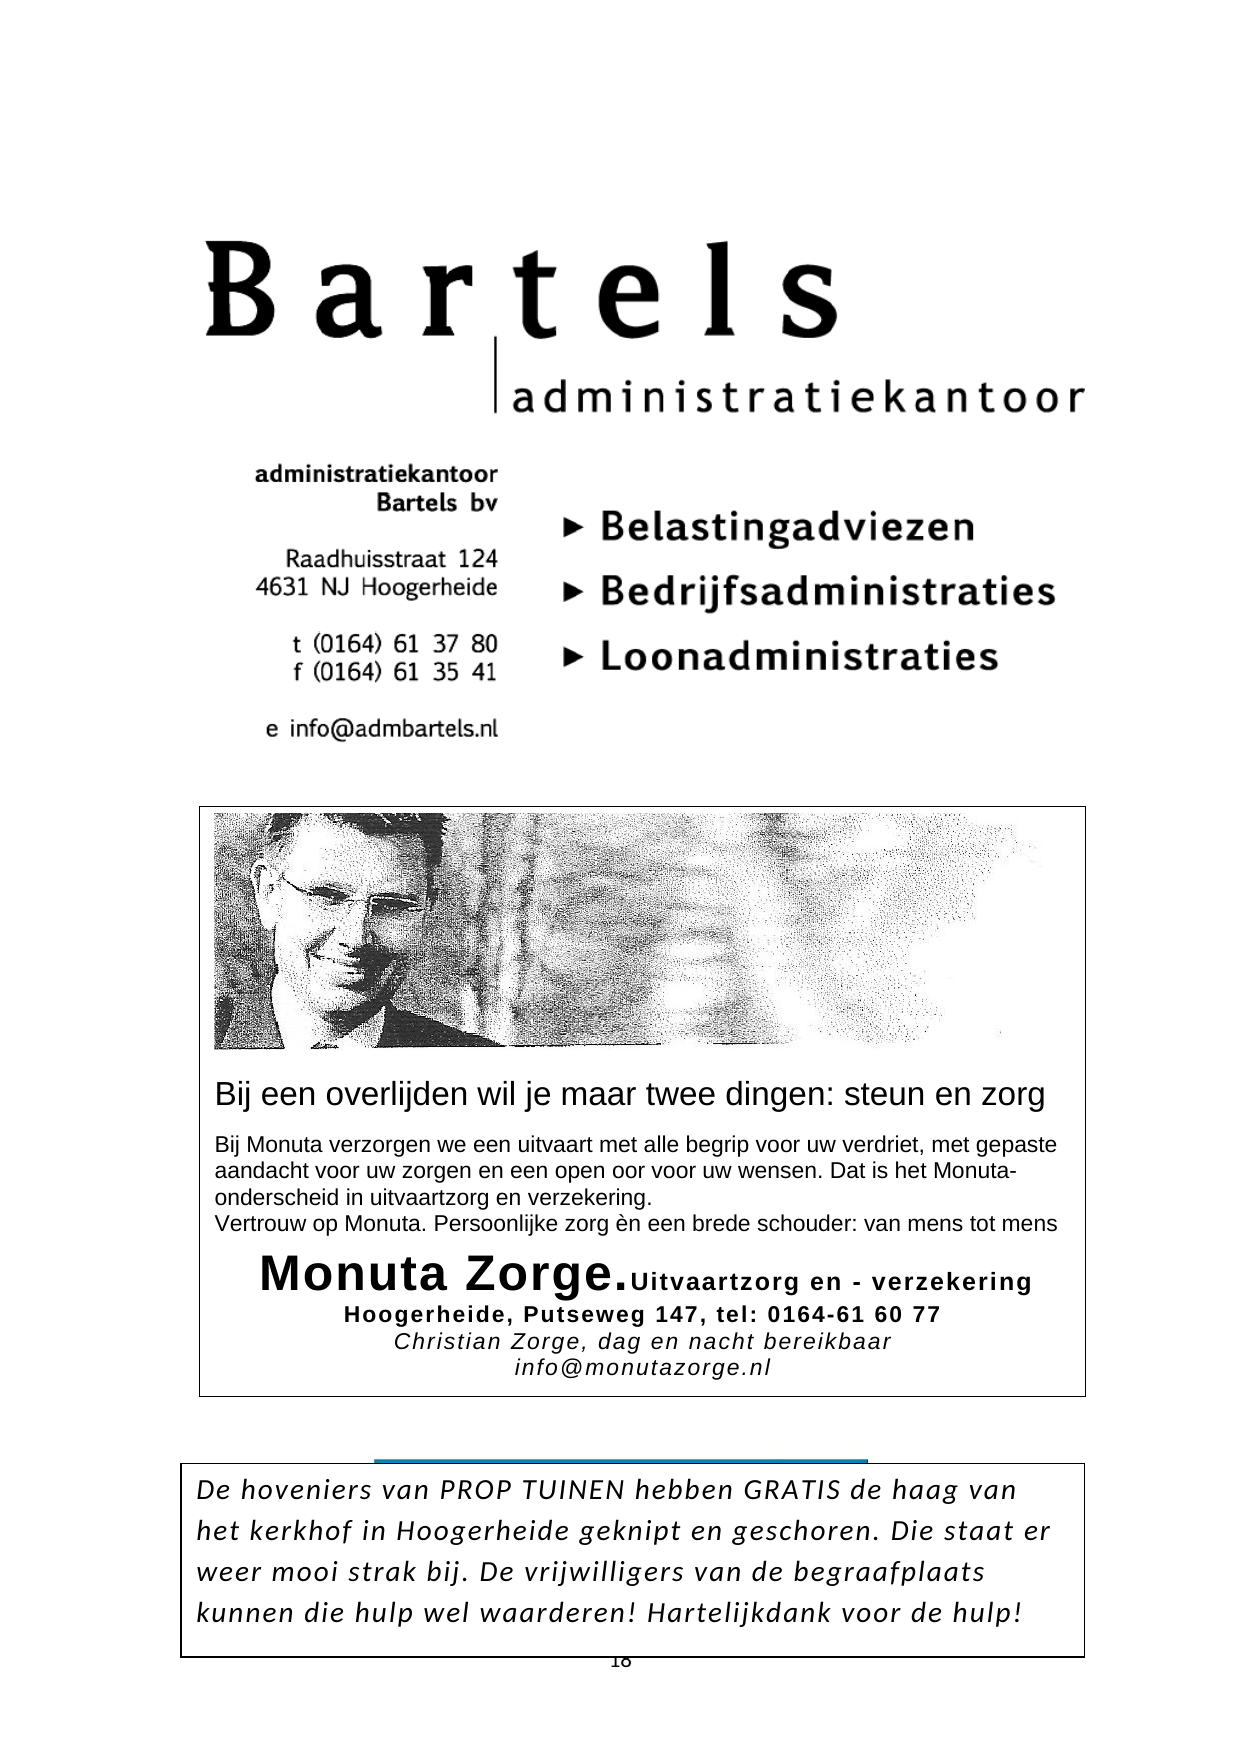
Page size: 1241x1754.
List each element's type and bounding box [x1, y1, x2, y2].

picture [367, 1452, 883, 1463]
